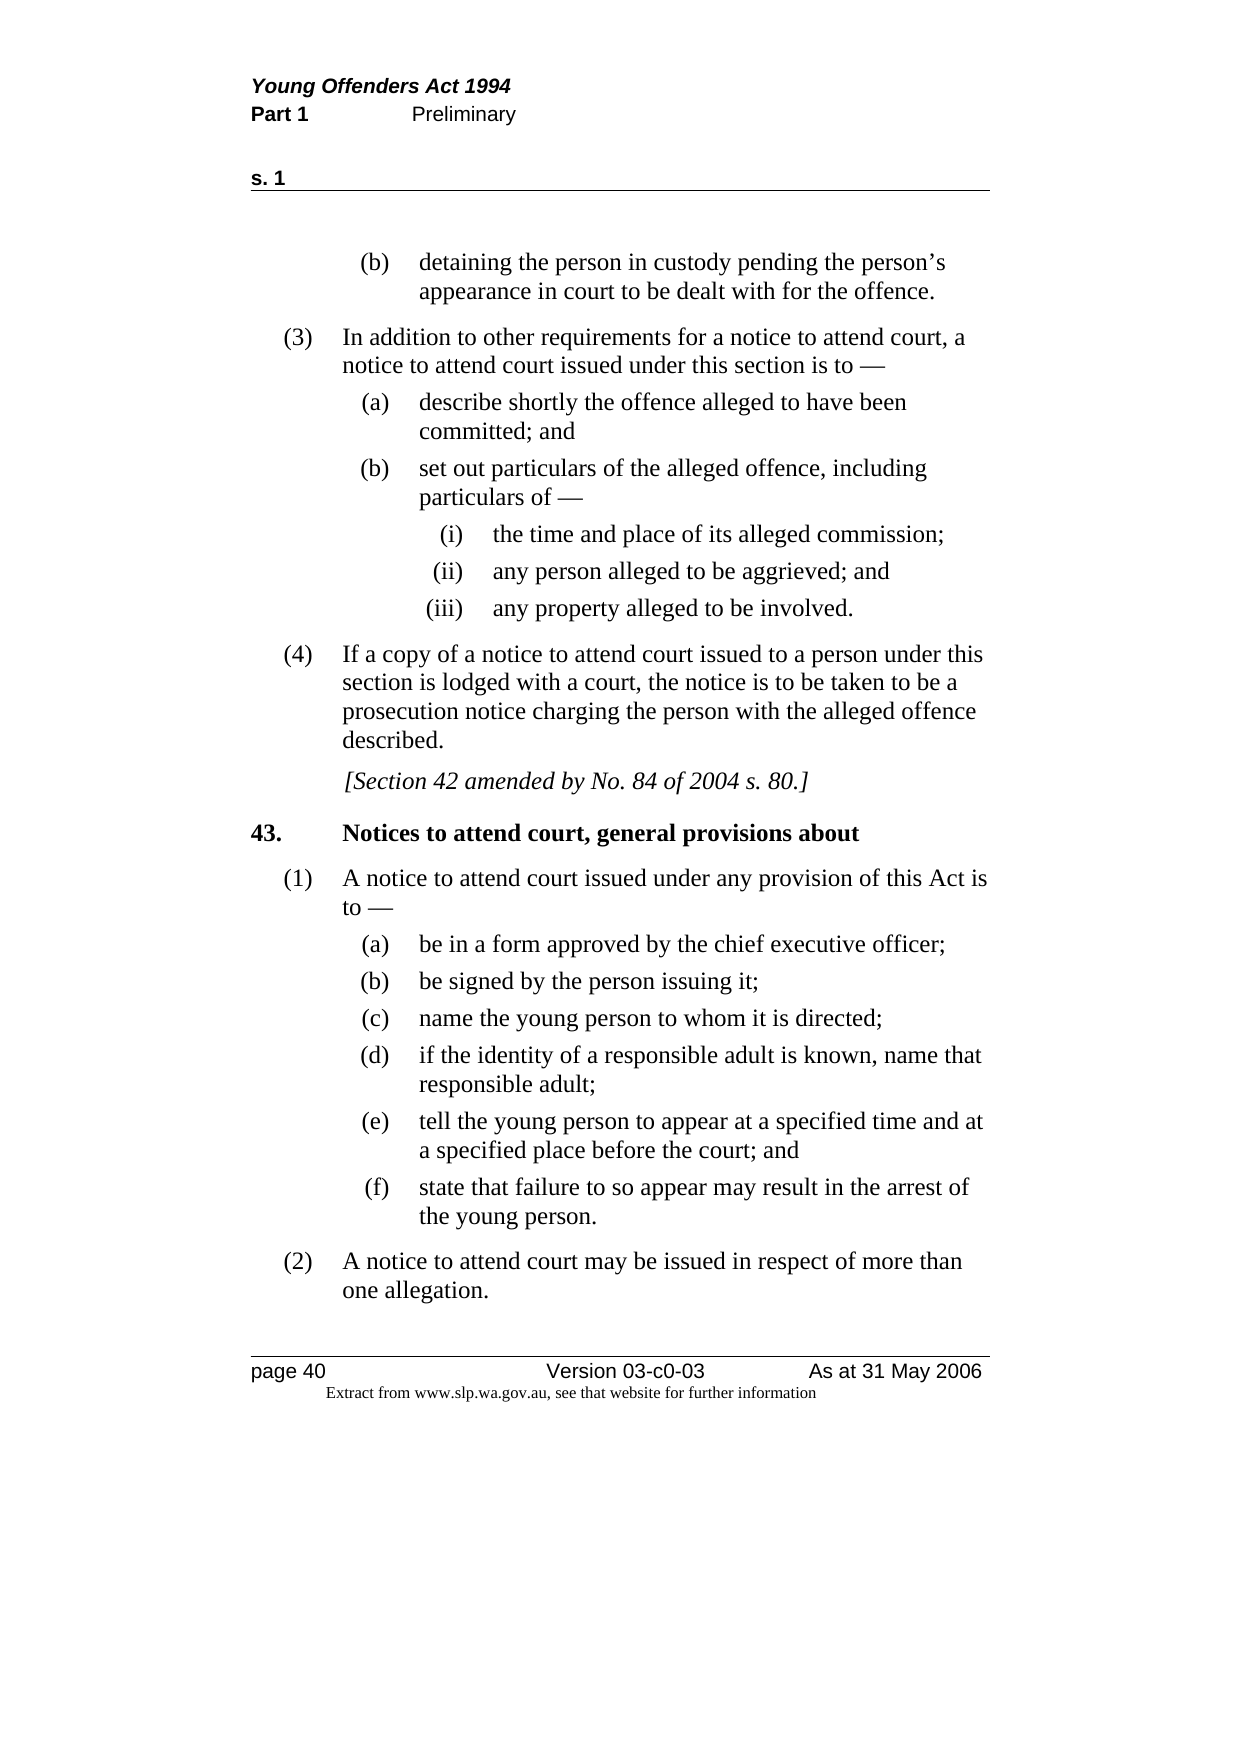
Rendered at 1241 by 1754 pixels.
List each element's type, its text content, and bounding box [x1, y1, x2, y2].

text (1) A notice to attend court issued under any provision of this Act is to — [251, 863, 990, 921]
subtitle 43. Notices to attend court, general provisions about [251, 818, 990, 847]
text (f) state that failure to so appear may result in the arrest of the young person. [251, 1172, 990, 1229]
text (b) set out particulars of the alleged offence, including particulars of — [251, 453, 990, 511]
text (i) the time and place of its alleged commission; [251, 519, 990, 548]
text (iii) any property alleged to be involved. [251, 593, 990, 622]
text (e) tell the young person to appear at a specified time and at a specified place before the court; and [251, 1106, 990, 1164]
text (a) be in a form approved by the chief executive officer; [251, 929, 990, 958]
text (3) In addition to other requirements for a notice to attend court, a notice to attend court issued under this section is to — [251, 322, 990, 379]
text [Section 42 amended by No. 84 of 2004 s. 80.] [251, 766, 990, 795]
text (b) be signed by the person issuing it; [251, 966, 990, 995]
text (b) detaining the person in custody pending the person’s appearance in court to be dealt with for the offence. [251, 247, 990, 305]
text (a) describe shortly the offence alleged to have been committed; and [251, 387, 990, 445]
text (2) A notice to attend court may be issued in respect of more than one allegation. [251, 1246, 990, 1304]
text (c) name the young person to whom it is directed; [251, 1003, 990, 1032]
text (d) if the identity of a responsible adult is known, name that responsible adult; [251, 1040, 990, 1098]
text (4) If a copy of a notice to attend court issued to a person under this section is lodged with a court, the notice is to be taken to be a prosecution notice charging the person with the alleged offence described. [251, 639, 990, 754]
text (ii) any person alleged to be aggrieved; and [251, 556, 990, 585]
